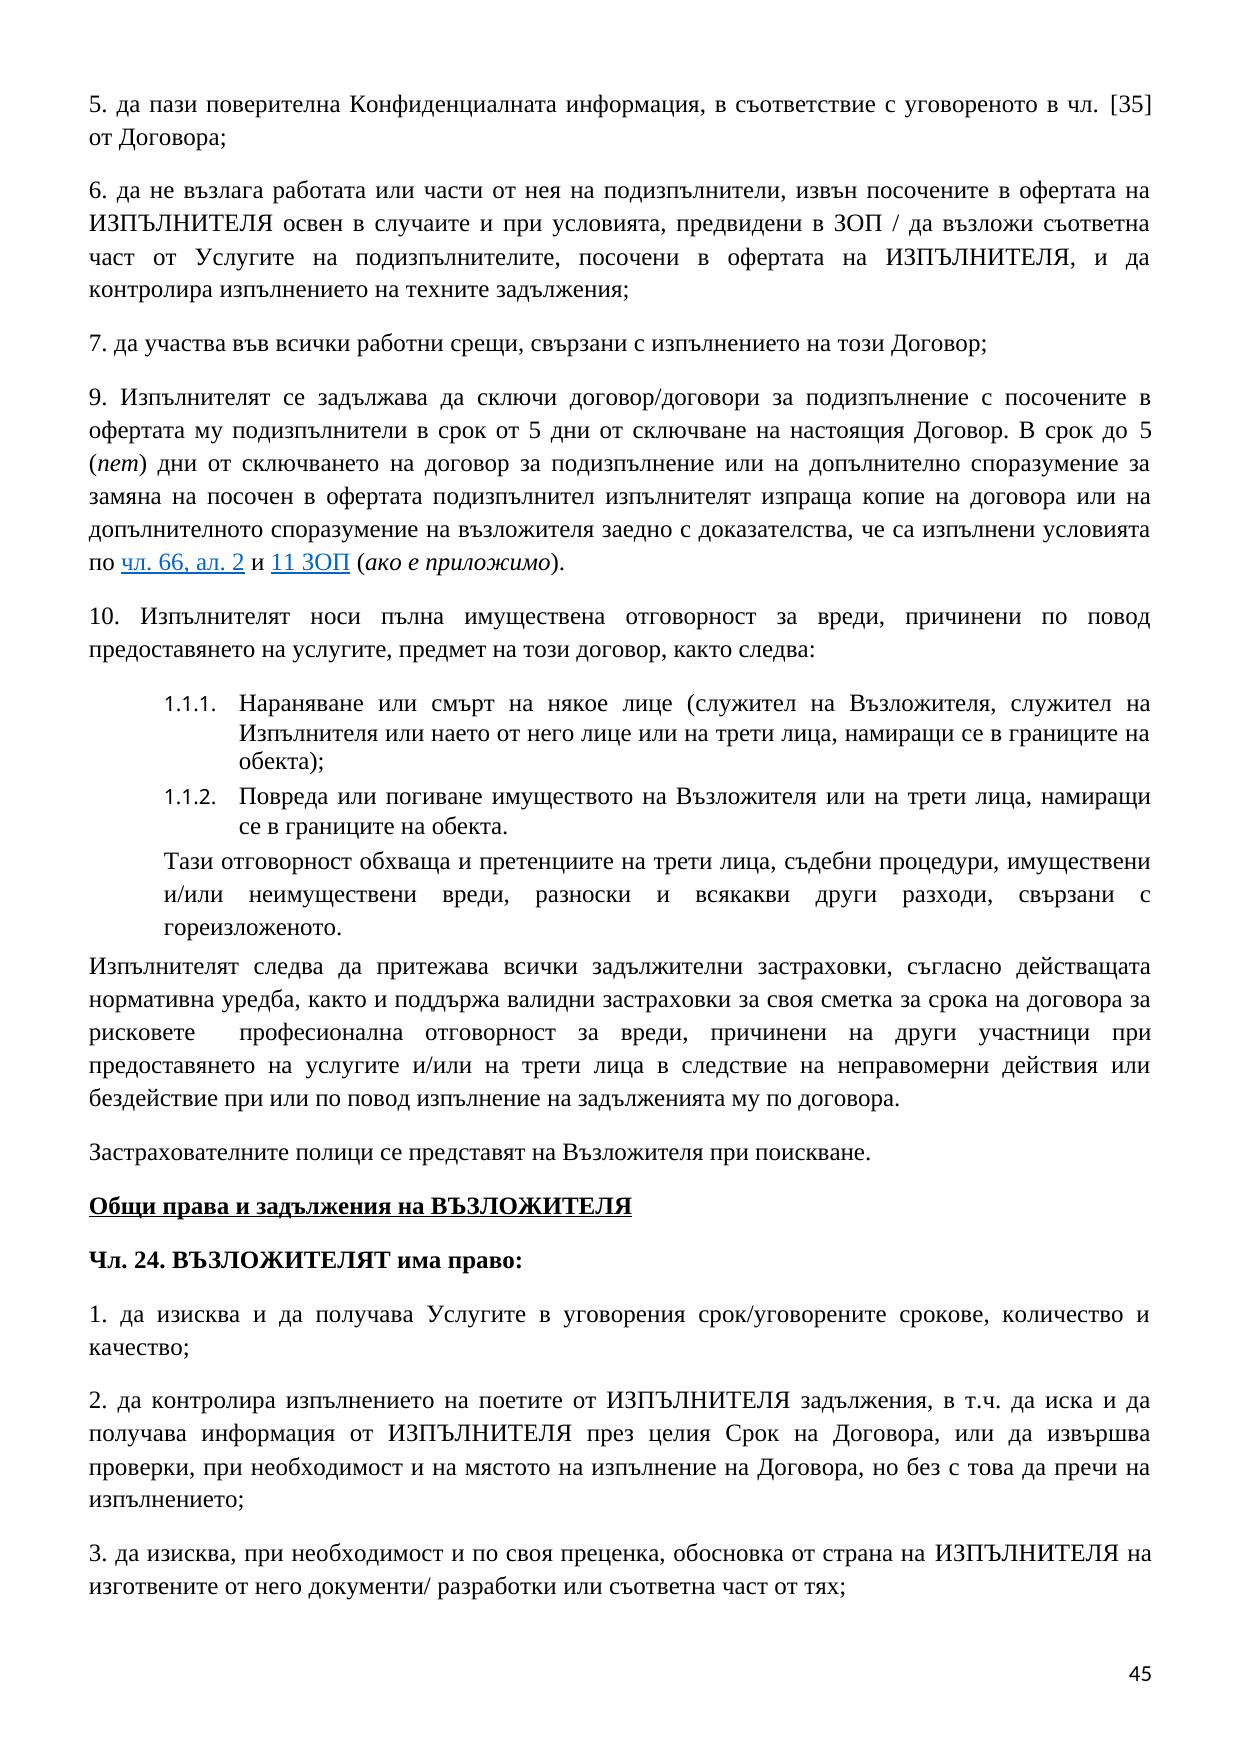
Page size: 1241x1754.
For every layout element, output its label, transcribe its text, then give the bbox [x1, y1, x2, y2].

text Тази отговорност обхваща и претенциите на трети лица, съдебни процедури, имуществени и/или неимуществени вреди, разноски и всякакви други разходи, свързани с гореизложеното. [164, 846, 1152, 941]
text 10. Изпълнителят носи пълна имуществена отговорност за вреди, причинени по повод предоставянето на услугите, предмет на този договор, както следва: [89, 601, 1152, 663]
text 1. да изисква и да получава Услугите в уговорения срок/уговорените срокове, количество и качество; [89, 1299, 1152, 1360]
text 7. да участва във всички работни срещи, свързани с изпълнението на този Договор; [89, 328, 1152, 357]
text 3. да изисква, при необходимост и по своя преценка, обосновка от страна на ИЗПЪЛНИТЕЛЯ на изготвените от него документи/ разработки или съответна част от тях; [89, 1538, 1152, 1600]
text 6. да не възлага работата или части от нея на подизпълнители, извън посочените в офертата на ИЗПЪЛНИТЕЛЯ освен в случаите и при условията, предвидени в ЗОП / да възложи съответна част от Услугите на подизпълнителите, посочени в офертата на ИЗПЪЛНИТЕЛЯ, и да контролира изпълнението на техните задължения; [89, 176, 1152, 303]
text 9. Изпълнителят се задължава да сключи договор/договори за подизпълнение с посочените в офертата му подизпълнители в срок от 5 дни от сключване на настоящия Договор. В срок до 5 (пет) дни от сключването на договор за подизпълнение или на допълнително споразумение за замяна на посочен в офертата подизпълнител изпълнителят изпраща копие на договора или на допълнителното споразумение на възложителя заедно с доказателства, че са изпълнени условията по чл. 66, ал. 2 и 11 ЗОП (ако е приложимо). [89, 382, 1152, 576]
list Нараняване или смърт на някое лице (служител на Възложителя, служител на Изпълнителя или наето от него лице или на трети лица, намиращи се в границите на обекта); [164, 688, 1152, 775]
text Чл. 24. ВЪЗЛОЖИТЕЛЯТ има право: [89, 1245, 1152, 1273]
text 2. да контролира изпълнението на поетите от ИЗПЪЛНИТЕЛЯ задължения, в т.ч. да иска и да получава информация от ИЗПЪЛНИТЕЛЯ през целия Срок на Договора, или да извършва проверки, при необходимост и на мястото на изпълнение на Договора, но без с това да пречи на изпълнението; [89, 1386, 1152, 1513]
text Изпълнителят следва да притежава всички задължителни застраховки, съгласно действащата нормативна уредба, както и поддържа валидни застраховки за своя сметка за срока на договора за рисковете професионална отговорност за вреди, причинени на други участници при предоставянето на услугите и/или на трети лица в следствие на неправомерни действия или бездействие при или по повод изпълнение на задълженията му по договора. [89, 951, 1152, 1112]
list Повреда или погиване имуществото на Възложителя или на трети лица, намиращи се в границите на обекта. [164, 781, 1152, 839]
text 5. да пази поверителна Конфиденциалната информация, в съответствие с уговореното в чл. [35] от Договора; [89, 89, 1152, 150]
text Застрахователните полици се представят на Възложителя при поискване. [89, 1137, 1152, 1166]
text Общи права и задължения на ВЪЗЛОЖИТЕЛЯ [89, 1191, 1152, 1220]
